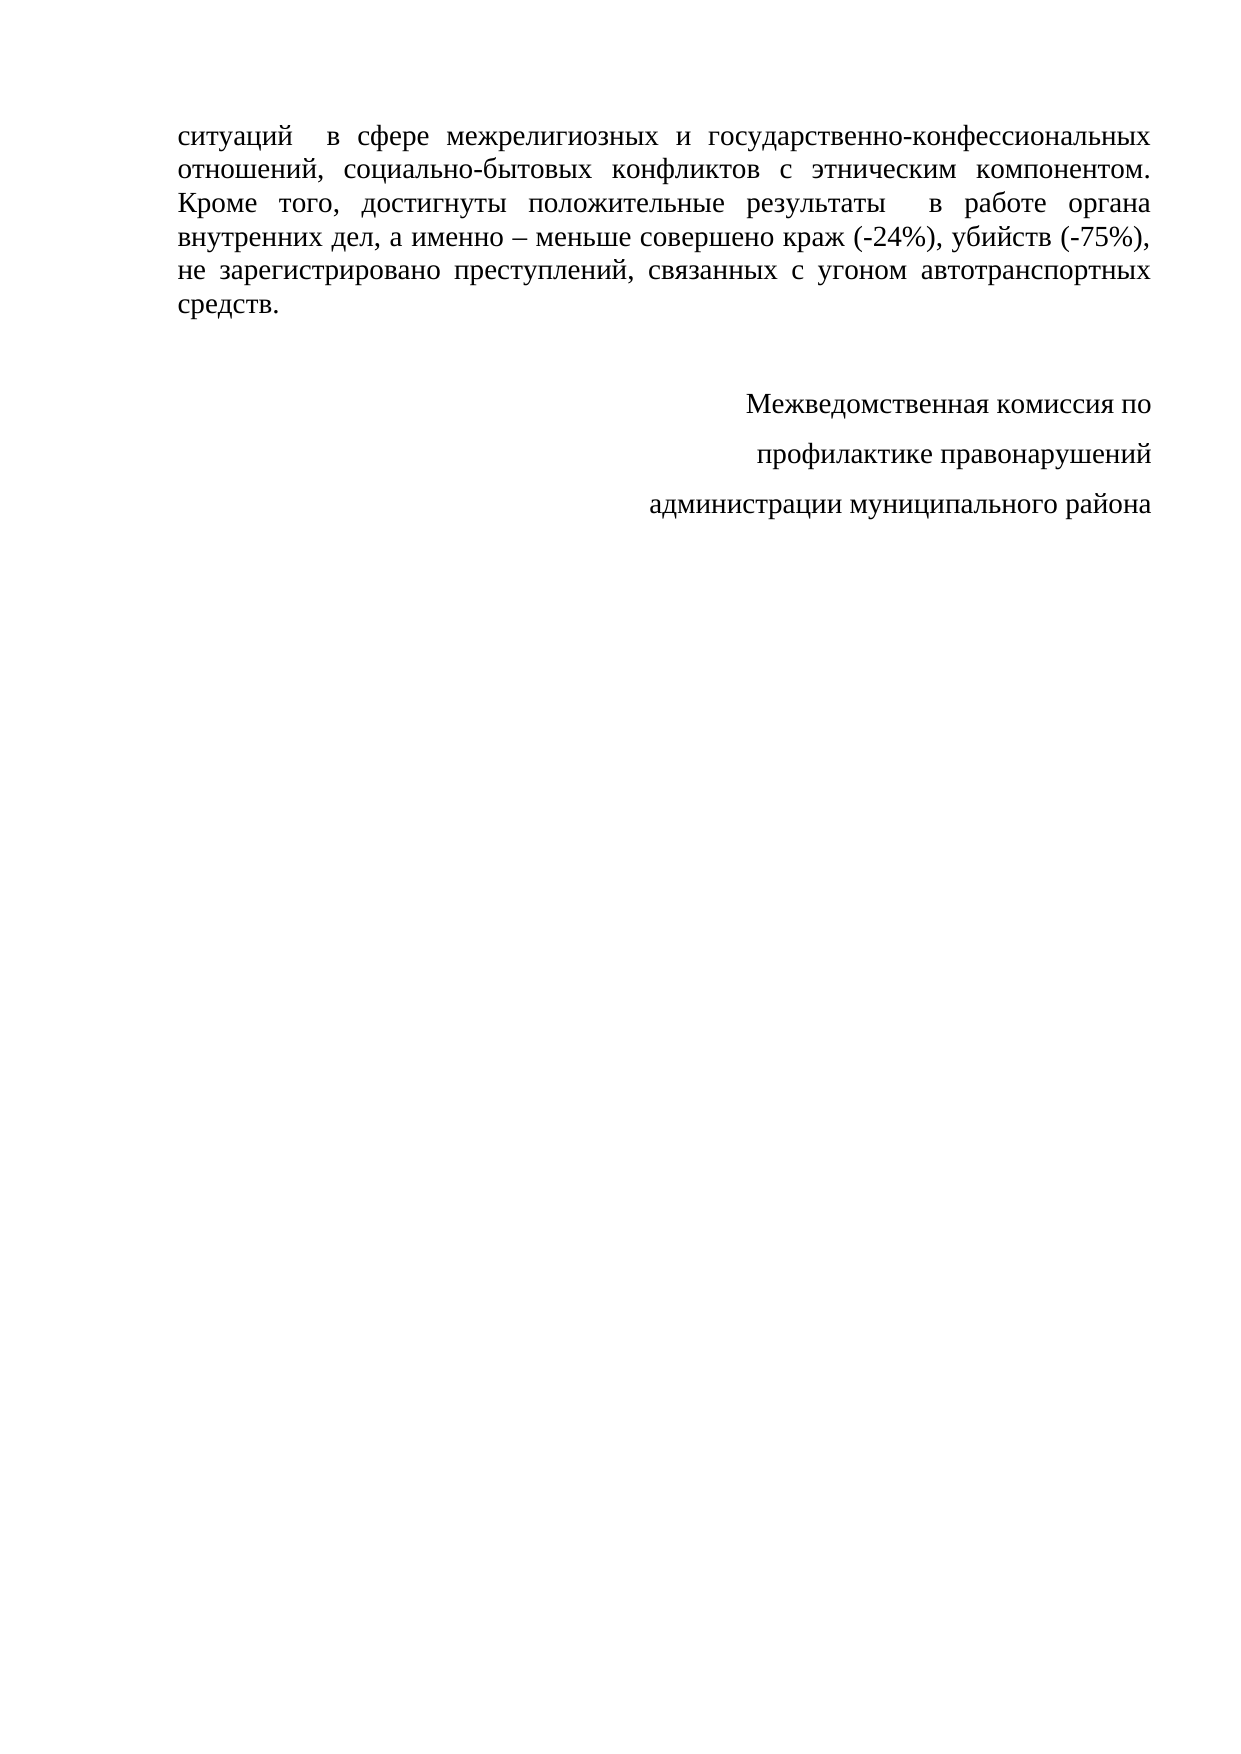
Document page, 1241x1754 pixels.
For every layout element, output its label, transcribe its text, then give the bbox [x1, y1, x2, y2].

text Межведомственная комиссия по [177, 386, 1152, 420]
text профилактике правонарушений [177, 436, 1152, 470]
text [177, 118, 1152, 319]
text администрации муниципального района [177, 487, 1152, 520]
